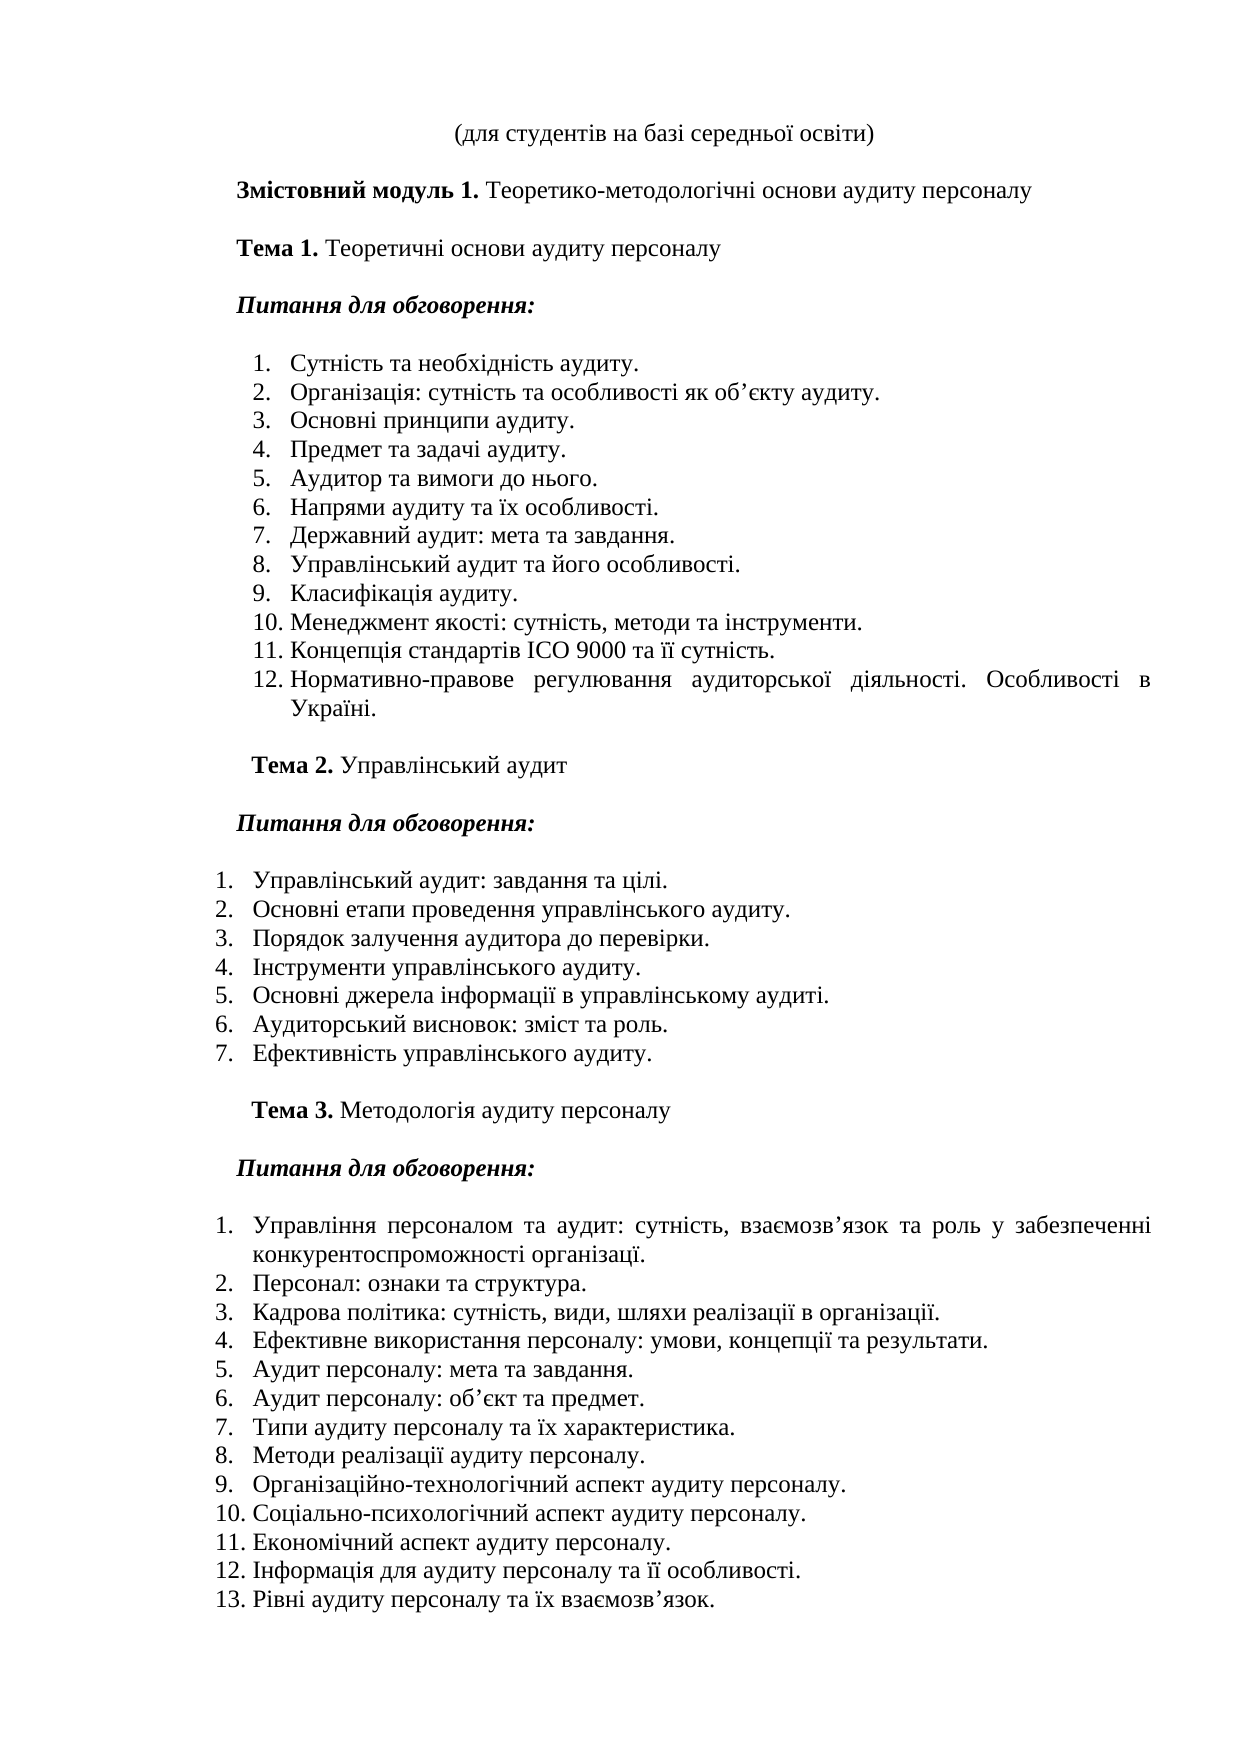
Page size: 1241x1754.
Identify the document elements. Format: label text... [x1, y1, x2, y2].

list Аудит персоналу: мета та завдання. [215, 1354, 1152, 1383]
list Класифікація аудиту. [252, 578, 1152, 607]
list Методи реалізації аудиту персоналу. [215, 1441, 1152, 1469]
list Аудиторський висновок: зміст та роль. [215, 1009, 1152, 1038]
list Основні джерела інформації в управлінському аудиті. [215, 981, 1152, 1009]
list Рівні аудиту персоналу та їх взаємозв’язок. [215, 1584, 1152, 1613]
list Організаційно-технологічний аспект аудиту персоналу. [215, 1469, 1152, 1498]
list Нормативно-правове регулювання аудиторської діяльності. Особливості в Україні. [252, 664, 1152, 722]
list Управлінський аудит та його особливості. [252, 549, 1152, 578]
list Менеджмент якості: сутність, методи та інструменти. [252, 607, 1152, 636]
text Тема 2. Управлінський аудит [177, 751, 1152, 779]
list Інформація для аудиту персоналу та її особливості. [215, 1556, 1152, 1584]
list Управлінський аудит: завдання та цілі. [215, 866, 1152, 894]
list Аудит персоналу: об’єкт та предмет. [215, 1383, 1152, 1412]
list Економічний аспект аудиту персоналу. [215, 1527, 1152, 1556]
list Напрями аудиту та їх особливості. [252, 492, 1152, 521]
list Персонал: ознаки та структура. [215, 1268, 1152, 1297]
list Кадрова політика: сутність, види, шляхи реалізації в організації. [215, 1297, 1152, 1326]
list Соціально-психологічний аспект аудиту персоналу. [215, 1498, 1152, 1527]
list Державний аудит: мета та завдання. [252, 521, 1152, 549]
text Тема 1. Теоретичні основи аудиту персоналу [177, 233, 1152, 262]
list Основні етапи проведення управлінського аудиту. [215, 894, 1152, 923]
text Тема 3. Методологія аудиту персоналу [177, 1096, 1152, 1124]
list Типи аудиту персоналу та їх характеристика. [215, 1412, 1152, 1441]
list Предмет та задачі аудиту. [252, 434, 1152, 463]
list Інструменти управлінського аудиту. [215, 952, 1152, 981]
list Ефективність управлінського аудиту. [215, 1038, 1152, 1067]
list Концепція стандартів ІСО 9000 та її сутність. [252, 636, 1152, 664]
list Основні принципи аудиту. [252, 406, 1152, 434]
text Питання для обговорення: [177, 291, 1152, 319]
list Організація: сутність та особливості як об’єкту аудиту. [252, 377, 1152, 406]
text Питання для обговорення: [177, 808, 1152, 837]
list Ефективне використання персоналу: умови, концепції та результати. [215, 1326, 1152, 1354]
list Сутність та необхідність аудиту. [252, 348, 1152, 377]
text Питання для обговорення: [177, 1153, 1152, 1182]
list Аудитор та вимоги до нього. [252, 463, 1152, 492]
list Порядок залучення аудитора до перевірки. [215, 923, 1152, 952]
text (для студентів на базі середньої освіти) [177, 118, 1152, 147]
list Управління персоналом та аудит: сутність, взаємозв’язок та роль у забезпеченні конкурентоспроможності організацї. [215, 1211, 1152, 1268]
text Змістовний модуль 1. Теоретико-методологічні основи аудиту персоналу [177, 176, 1152, 204]
